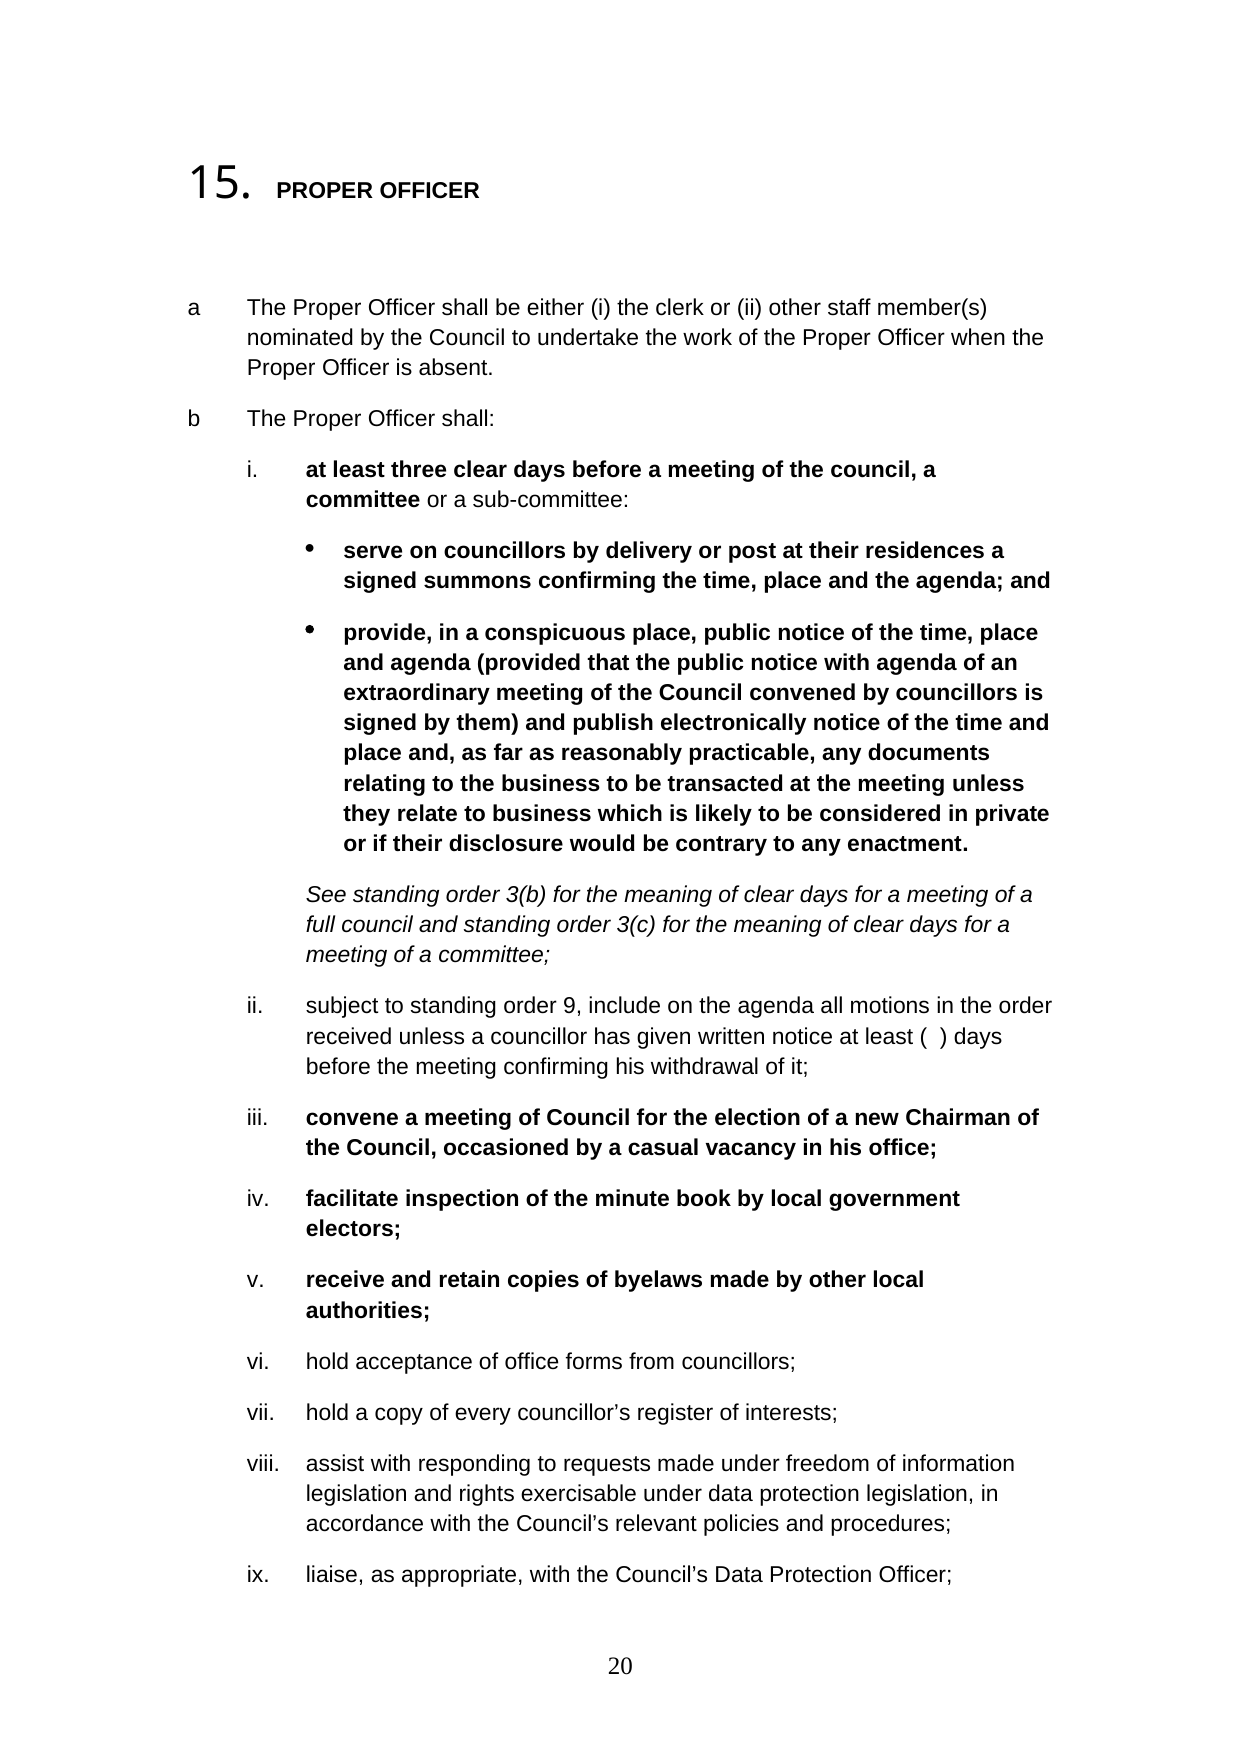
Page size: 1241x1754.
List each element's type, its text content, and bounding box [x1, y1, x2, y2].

list at least three clear days before a meeting of the council, a committee or a sub-committee: [247, 456, 1053, 513]
list convene a meeting of Council for the election of a new Chairman of the Council, occasioned by a casual vacancy in his office; [247, 1104, 1053, 1161]
list The Proper Officer shall: [187, 405, 1053, 431]
list provide, in a conspicuous place, public notice of the time, place and agenda (provided that the public notice with agenda of an extraordinary meeting of the Council convened by councillors is signed by them) and publish electronically notice of the time and place and, as far as reasonably practicable, any documents relating to the business to be transacted at the meeting unless they relate to business which is likely to be considered in private or if their disclosure would be contrary to any enactment. [306, 618, 1053, 856]
list liaise, as appropriate, with the Council’s Data Protection Officer; [247, 1561, 1053, 1588]
list hold a copy of every councillor’s register of interests; [247, 1399, 1053, 1425]
list subject to standing order 9, include on the agenda all motions in the order received unless a councillor has given written notice at least ( ) days before the meeting confirming his withdrawal of it; [247, 992, 1053, 1079]
list facilitate inspection of the minute book by local government electors; [247, 1185, 1053, 1242]
list assist with responding to requests made under freedom of information legislation and rights exercisable under data protection legislation, in accordance with the Council’s relevant policies and procedures; [247, 1450, 1053, 1537]
list receive and retain copies of byelaws made by other local authorities; [247, 1266, 1053, 1323]
subtitle PROPER OFFICER [187, 150, 1053, 212]
list The Proper Officer shall be either (i) the clerk or (ii) other staff member(s) nominated by the Council to undertake the work of the Proper Officer when the Proper Officer is absent. [187, 293, 1053, 380]
list hold acceptance of office forms from councillors; [247, 1348, 1053, 1374]
text See standing order 3(b) for the meaning of clear days for a meeting of a full council and standing order 3(c) for the meaning of clear days for a meeting of a committee; [306, 881, 1053, 968]
list serve on councillors by delivery or post at their residences a signed summons confirming the time, place and the agenda; and [306, 537, 1053, 594]
